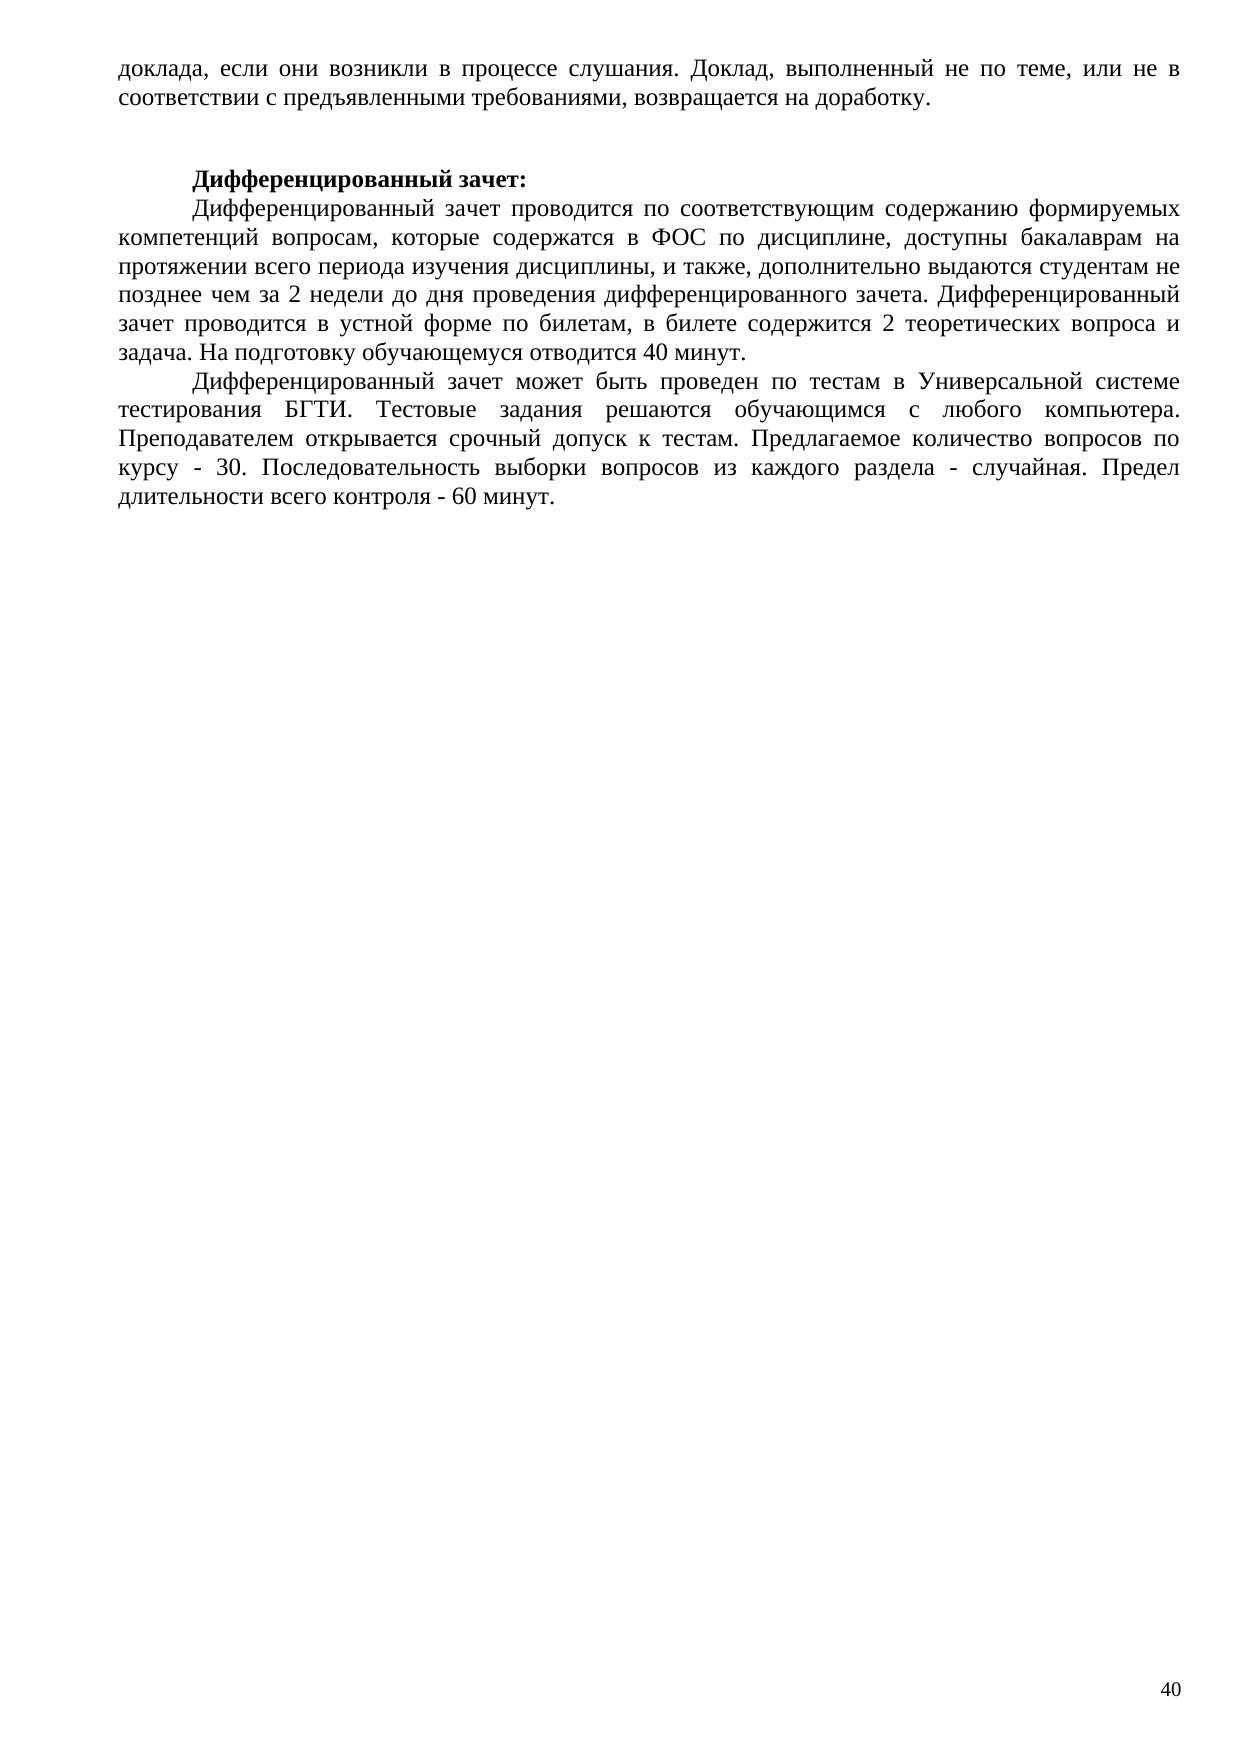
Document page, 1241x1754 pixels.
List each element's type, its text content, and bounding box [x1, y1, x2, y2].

text Дифференцированный зачет проводится по соответствующим содержанию формируемых компетенций вопросам, которые содержатся в ФОС по дисциплине, доступны бакалаврам на протяжении всего периода изучения дисциплины, и также, дополнительно выдаются студентам не позднее чем за 2 недели до дня проведения дифференцированного зачета. Дифференцированный зачет проводится в устной форме по билетам, в билете содержится 2 теоретических вопроса и задача. На подготовку обучающемуся отводится 40 минут. [118, 193, 1181, 366]
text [118, 53, 1181, 111]
text Дифференцированный зачет может быть проведен по тестам в Универсальной системе тестирования БГТИ. Тестовые задания решаются обучающимся с любого компьютера. Преподавателем открывается срочный допуск к тестам. Предлагаемое количество вопросов по курсу - 30. Последовательность выборки вопросов из каждого раздела - случайная. Предел длительности всего контроля - 60 минут. [118, 366, 1181, 509]
text Дифференцированный зачет: [118, 164, 1181, 193]
